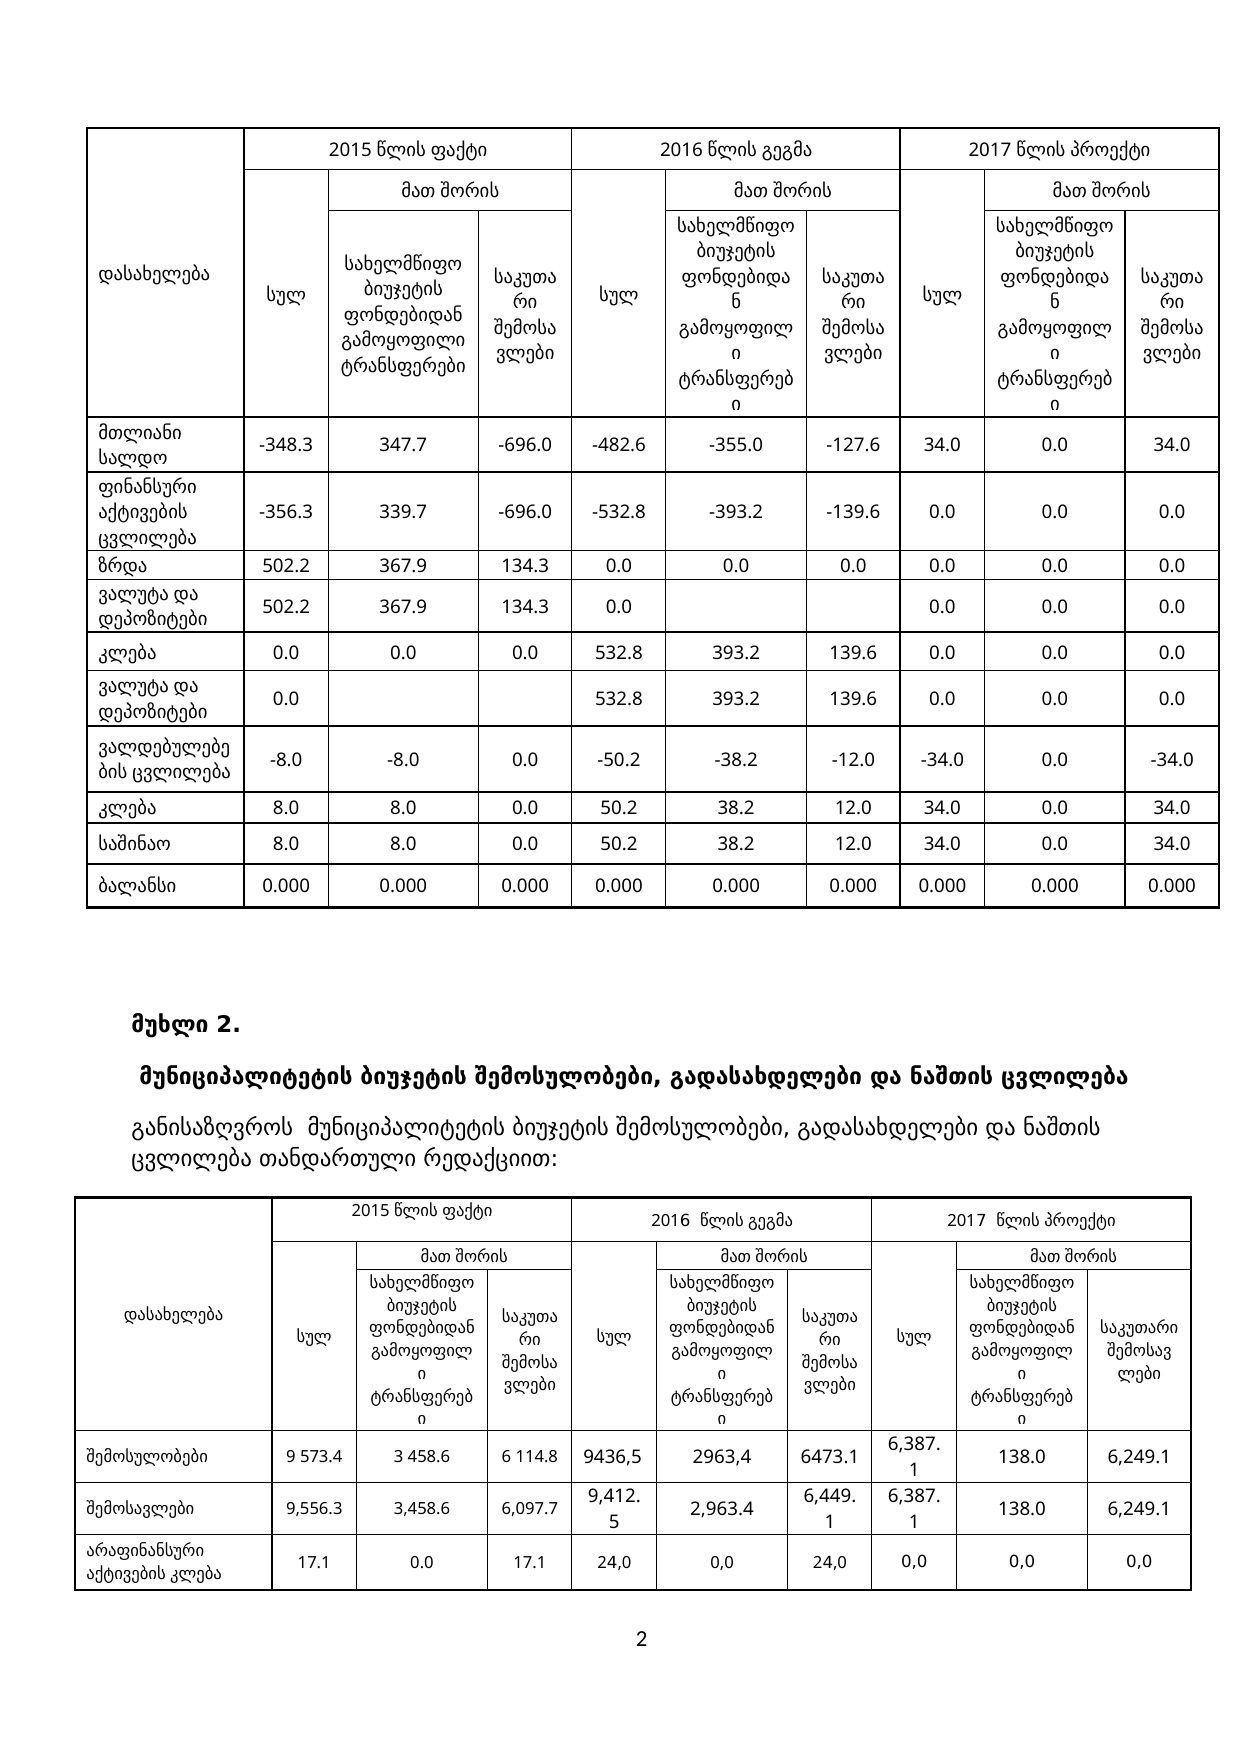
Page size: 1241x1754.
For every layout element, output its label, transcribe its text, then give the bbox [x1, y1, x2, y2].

table_cell -355.0 [666, 418, 806, 471]
table_cell 0,0 [957, 1535, 1087, 1588]
table_cell 38.2 [666, 824, 806, 863]
table_cell 0.0 [479, 727, 571, 791]
table_cell 38.2 [666, 793, 806, 822]
table_cell 9,412.5 [572, 1483, 656, 1534]
table_cell -34.0 [1126, 727, 1218, 791]
table_cell 0.000 [1126, 865, 1218, 906]
table_cell 0.0 [245, 671, 328, 725]
table_cell 50.2 [572, 793, 665, 822]
table_cell 0.0 [245, 633, 328, 670]
table_cell სულ [872, 1242, 956, 1430]
table_cell 34.0 [1126, 824, 1218, 863]
table_cell მათ შორის [666, 170, 899, 210]
table_cell 0.000 [807, 865, 899, 906]
table_cell 0.0 [479, 824, 571, 863]
table_cell სახელმწიფო ბიუჯეტის ფონდებიდან გამოყოფილი ტრანსფერები [957, 1270, 1087, 1430]
table_cell 0.0 [985, 824, 1124, 863]
table_cell 17.1 [273, 1535, 356, 1588]
table_cell 393.2 [666, 633, 806, 670]
table_cell სულ [273, 1242, 356, 1430]
table_cell 0.0 [572, 551, 665, 579]
table_cell საკუთარი შემოსავლები [788, 1270, 871, 1430]
table_cell სულ [572, 170, 665, 416]
table_cell 2963,4 [657, 1431, 787, 1482]
table_cell 0.0 [357, 1535, 487, 1588]
table_cell 367.9 [329, 580, 478, 631]
table_cell შემოსავლები [76, 1483, 271, 1534]
table_cell 0.0 [985, 727, 1124, 791]
table_cell 34.0 [901, 793, 984, 822]
table_cell 34.0 [1126, 793, 1218, 822]
table_cell 6,097.7 [488, 1483, 571, 1534]
table_cell 0.0 [807, 551, 899, 579]
table_cell მათ შორის [985, 170, 1218, 210]
table_cell ფინანსური აქტივების ცვლილება [88, 473, 243, 549]
table_cell 6,249.1 [1088, 1431, 1190, 1482]
table_cell 6,387.1 [872, 1483, 956, 1534]
table_cell 0.0 [1126, 580, 1218, 631]
table_cell საკუთარი შემოსავლები [807, 211, 899, 416]
table_cell 50.2 [572, 824, 665, 863]
table_cell -12.0 [807, 727, 899, 791]
table_cell 17.1 [488, 1535, 571, 1588]
table_cell 8.0 [329, 793, 478, 822]
table_cell 0.0 [985, 633, 1124, 670]
table_cell -532.8 [572, 473, 665, 549]
table_cell 134.3 [479, 551, 571, 579]
table_cell შემოსულობები [76, 1431, 271, 1482]
table_header 2016 წლის გეგმა [572, 1199, 871, 1241]
table_cell -348.3 [245, 418, 328, 471]
table_cell 0.000 [572, 865, 665, 906]
table_cell -50.2 [572, 727, 665, 791]
table_cell 0.0 [479, 633, 571, 670]
table_cell მთლიანი სალდო [88, 418, 243, 471]
text მუნიციპალიტეტის ბიუჯეტის შემოსულობები, გადასახდელები და ნაშთის ცვლილება [131, 1063, 1152, 1089]
table_cell -8.0 [329, 727, 478, 791]
table_cell 8.0 [245, 793, 328, 822]
table_header 2015 წლის ფაქტი [245, 129, 571, 169]
table_header 2015 წლის ფაქტი [273, 1199, 571, 1241]
table_cell [807, 580, 899, 631]
table_cell 0.0 [901, 633, 984, 670]
table_cell 0.0 [901, 473, 984, 549]
table_cell 3 458.6 [357, 1431, 487, 1482]
table_cell -696.0 [479, 418, 571, 471]
table_cell მათ შორის [657, 1242, 871, 1269]
table_cell სახელმწიფო ბიუჯეტის ფონდებიდან გამოყოფილი ტრანსფერები [666, 211, 806, 416]
table_cell 6,249.1 [1088, 1483, 1190, 1534]
table_cell 12.0 [807, 793, 899, 822]
table_cell 0,0 [872, 1535, 956, 1588]
table_cell [329, 671, 478, 725]
table_cell -38.2 [666, 727, 806, 791]
table_cell მათ შორის [329, 170, 571, 210]
table_cell ვალუტა და დეპოზიტები [88, 580, 243, 631]
table_cell 0.000 [666, 865, 806, 906]
table_header დასახელება [88, 129, 243, 416]
table_cell 34.0 [901, 824, 984, 863]
table_cell 502.2 [245, 580, 328, 631]
table_cell 0.0 [1126, 473, 1218, 549]
table_cell -139.6 [807, 473, 899, 549]
table_cell [666, 580, 806, 631]
table_cell 0.000 [479, 865, 571, 906]
table_cell 6,387.1 [872, 1431, 956, 1482]
table_cell 3,458.6 [357, 1483, 487, 1534]
table_cell სულ [572, 1242, 656, 1430]
table_cell სულ [245, 170, 328, 416]
table_cell 2,963.4 [657, 1483, 787, 1534]
table_cell კლება [88, 793, 243, 822]
table_cell სახელმწიფო ბიუჯეტის ფონდებიდან გამოყოფილი ტრანსფერები [357, 1270, 487, 1430]
table_cell -696.0 [479, 473, 571, 549]
table_cell 0.0 [1126, 671, 1218, 725]
table_cell სულ [901, 170, 984, 416]
table_header 2016 წლის გეგმა [572, 129, 899, 169]
table_cell 9,556.3 [273, 1483, 356, 1534]
table_cell ვალუტა და დეპოზიტები [88, 671, 243, 725]
table_cell 0.0 [985, 580, 1124, 631]
text განისაზღვროს მუნიციპალიტეტის ბიუჯეტის შემოსულობები, გადასახდელები და ნაშთის ცვლილება თანდართული რედაქციით: [131, 1114, 1152, 1172]
table_cell 0.0 [479, 793, 571, 822]
table_cell 8.0 [329, 824, 478, 863]
table_cell 24,0 [572, 1535, 656, 1588]
table_cell -127.6 [807, 418, 899, 471]
table_cell ვალდებულებების ცვლილება [88, 727, 243, 791]
table_cell 0.0 [901, 580, 984, 631]
table_cell 24,0 [788, 1535, 871, 1588]
table_cell 0.000 [985, 865, 1124, 906]
table_cell -34.0 [901, 727, 984, 791]
table_cell 347.7 [329, 418, 478, 471]
table_cell 0,0 [657, 1535, 787, 1588]
table_cell 139.6 [807, 633, 899, 670]
table_cell 0.0 [985, 418, 1124, 471]
text მუხლი 2. [131, 1011, 1152, 1038]
table_cell 0.0 [985, 473, 1124, 549]
table_cell [479, 671, 571, 725]
table_cell მათ შორის [357, 1242, 571, 1269]
table_cell კლება [88, 633, 243, 670]
table_cell 6473.1 [788, 1431, 871, 1482]
table_cell 0,0 [1088, 1535, 1190, 1588]
table_cell 0.0 [329, 633, 478, 670]
table_cell 6,449.1 [788, 1483, 871, 1534]
table_cell სახელმწიფო ბიუჯეტის ფონდებიდან გამოყოფილი ტრანსფერები [657, 1270, 787, 1430]
table_cell 393.2 [666, 671, 806, 725]
table_cell 0.0 [901, 551, 984, 579]
table_cell -482.6 [572, 418, 665, 471]
table_cell ბალანსი [88, 865, 243, 906]
table_cell 6 114.8 [488, 1431, 571, 1482]
table_cell 138.0 [957, 1483, 1087, 1534]
table_cell 34.0 [901, 418, 984, 471]
table_cell საკუთარი შემოსავლები [479, 211, 571, 416]
table_cell 139.6 [807, 671, 899, 725]
table_cell 138.0 [957, 1431, 1087, 1482]
table_cell 134.3 [479, 580, 571, 631]
table_cell საკუთარი შემოსავლები [1088, 1270, 1190, 1430]
table_cell 34.0 [1126, 418, 1218, 471]
table_cell -393.2 [666, 473, 806, 549]
table_header 2017 წლის პროექტი [872, 1199, 1190, 1241]
table_cell 0.0 [1126, 551, 1218, 579]
table_cell -8.0 [245, 727, 328, 791]
table_cell საშინაო [88, 824, 243, 863]
table_cell 0.0 [985, 671, 1124, 725]
table_cell საკუთარი შემოსავლები [1126, 211, 1218, 416]
table_cell მათ შორის [957, 1242, 1190, 1269]
table_cell 9436,5 [572, 1431, 656, 1482]
table_cell 0.0 [901, 671, 984, 725]
table_cell 8.0 [245, 824, 328, 863]
table_cell ზრდა [88, 551, 243, 579]
table_cell 0.0 [1126, 633, 1218, 670]
table_cell 0.000 [329, 865, 478, 906]
table_cell -356.3 [245, 473, 328, 549]
table_cell 339.7 [329, 473, 478, 549]
table_cell სახელმწიფო ბიუჯეტის ფონდებიდან გამოყოფილი ტრანსფერები [329, 211, 478, 416]
table_cell 9 573.4 [273, 1431, 356, 1482]
table_cell 12.0 [807, 824, 899, 863]
table_cell სახელმწიფო ბიუჯეტის ფონდებიდან გამოყოფილი ტრანსფერები [985, 211, 1124, 416]
table_header 2017 წლის პროექტი [901, 129, 1218, 169]
table_header დასახელება [76, 1199, 271, 1430]
table_cell 502.2 [245, 551, 328, 579]
table_cell 532.8 [572, 633, 665, 670]
table_cell არაფინანსური აქტივების კლება [76, 1535, 271, 1588]
table_cell 532.8 [572, 671, 665, 725]
table_cell 0.000 [245, 865, 328, 906]
table_cell 0.0 [985, 551, 1124, 579]
table_cell 0.0 [985, 793, 1124, 822]
table_cell 0.0 [666, 551, 806, 579]
table_cell საკუთარი შემოსავლები [488, 1270, 571, 1430]
table_cell 367.9 [329, 551, 478, 579]
table_cell 0.000 [901, 865, 984, 906]
table_cell 0.0 [572, 580, 665, 631]
